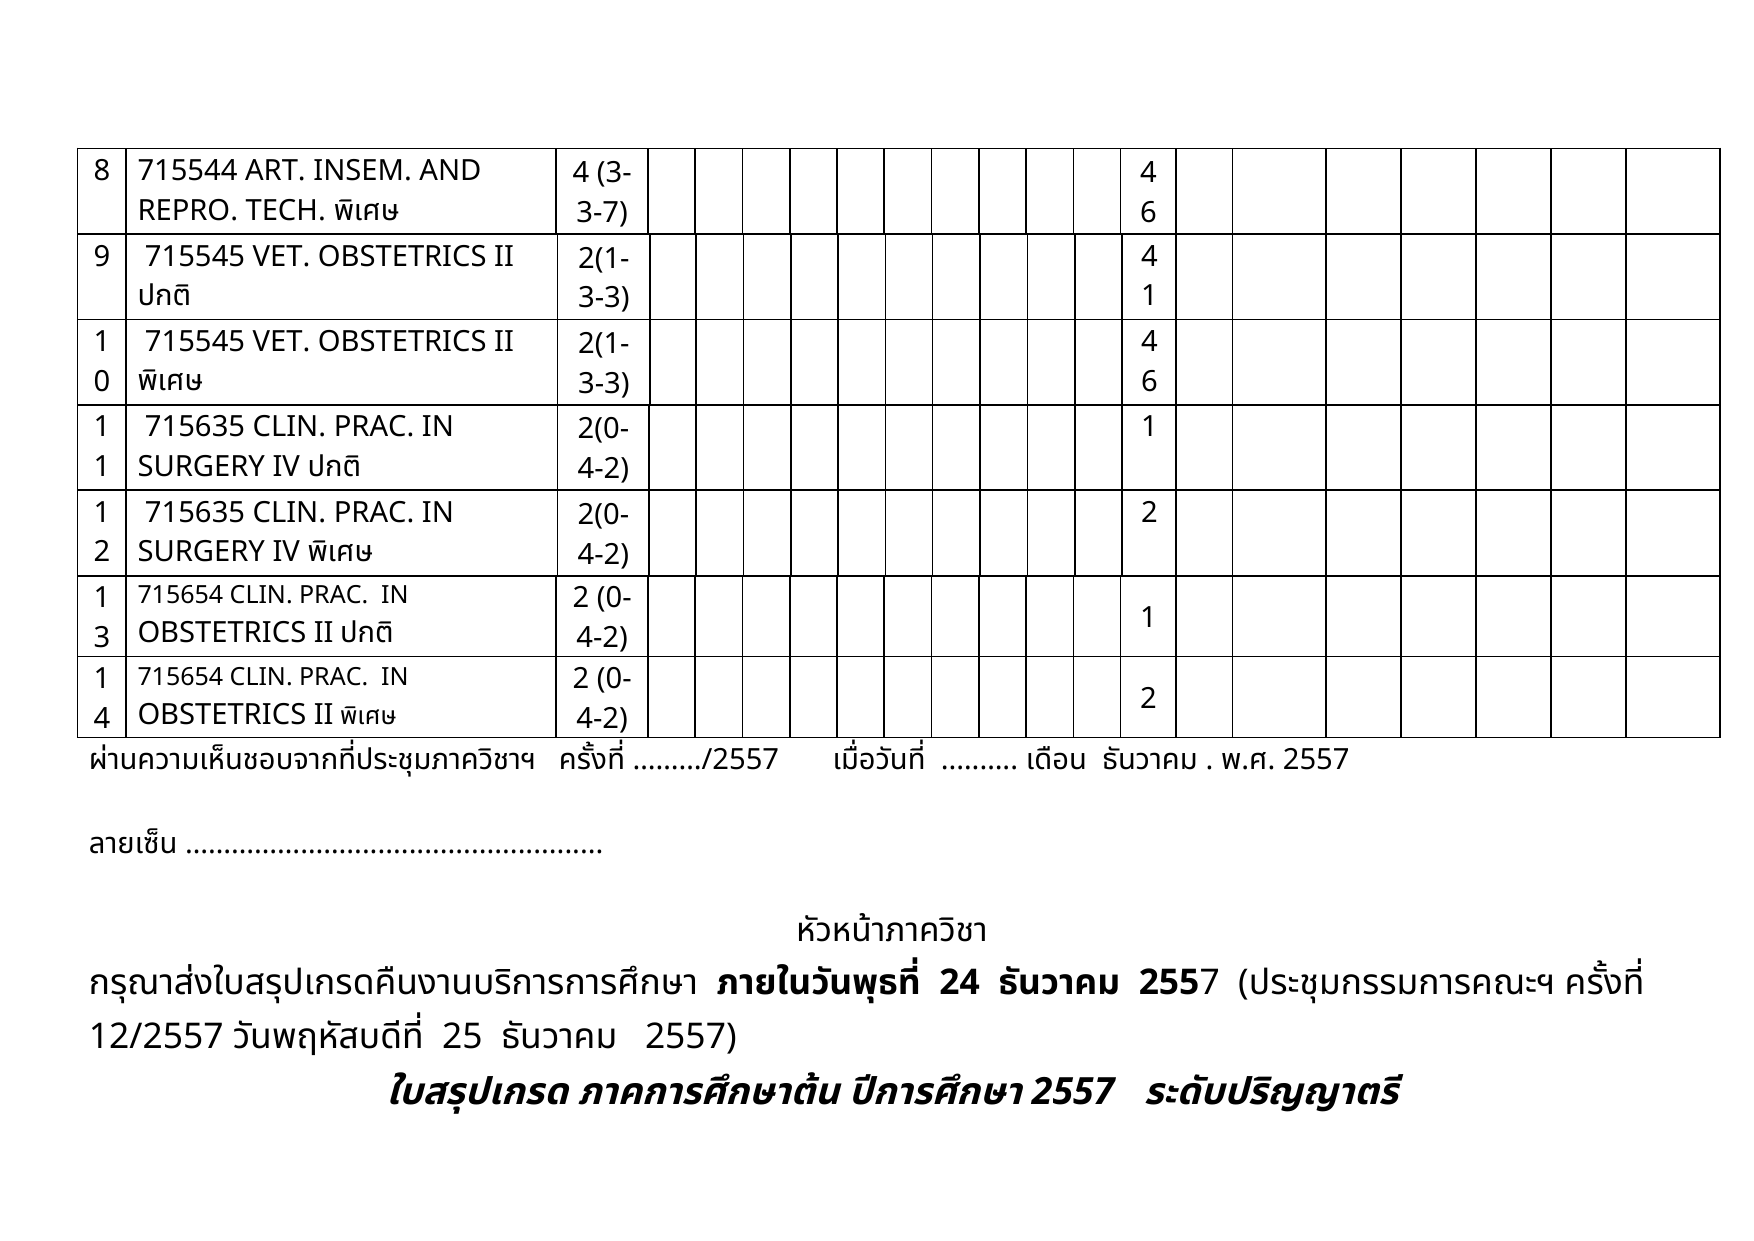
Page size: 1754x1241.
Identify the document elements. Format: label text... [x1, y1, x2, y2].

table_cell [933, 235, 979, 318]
title ใบสรุปเกรด ภาคการศึกษาต้น ปีการศึกษา 2557 ระดับปริญญาตรี [89, 1064, 1695, 1121]
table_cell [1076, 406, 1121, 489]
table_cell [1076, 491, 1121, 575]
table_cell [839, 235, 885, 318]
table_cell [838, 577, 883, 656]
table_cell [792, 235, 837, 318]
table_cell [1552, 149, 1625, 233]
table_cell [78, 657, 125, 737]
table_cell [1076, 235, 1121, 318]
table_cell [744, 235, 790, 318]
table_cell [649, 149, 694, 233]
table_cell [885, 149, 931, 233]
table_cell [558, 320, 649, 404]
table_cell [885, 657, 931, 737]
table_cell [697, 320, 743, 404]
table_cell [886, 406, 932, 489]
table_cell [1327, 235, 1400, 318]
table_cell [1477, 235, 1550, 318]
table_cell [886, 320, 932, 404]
text ผ่านความเห็นชอบจากที่ประชุมภาควิชาฯ ครั้งที่ ………/2557 เมื่อวันที่ ..…….. เดือน ธันวาคม . พ.ศ. 2557 [89, 738, 1695, 783]
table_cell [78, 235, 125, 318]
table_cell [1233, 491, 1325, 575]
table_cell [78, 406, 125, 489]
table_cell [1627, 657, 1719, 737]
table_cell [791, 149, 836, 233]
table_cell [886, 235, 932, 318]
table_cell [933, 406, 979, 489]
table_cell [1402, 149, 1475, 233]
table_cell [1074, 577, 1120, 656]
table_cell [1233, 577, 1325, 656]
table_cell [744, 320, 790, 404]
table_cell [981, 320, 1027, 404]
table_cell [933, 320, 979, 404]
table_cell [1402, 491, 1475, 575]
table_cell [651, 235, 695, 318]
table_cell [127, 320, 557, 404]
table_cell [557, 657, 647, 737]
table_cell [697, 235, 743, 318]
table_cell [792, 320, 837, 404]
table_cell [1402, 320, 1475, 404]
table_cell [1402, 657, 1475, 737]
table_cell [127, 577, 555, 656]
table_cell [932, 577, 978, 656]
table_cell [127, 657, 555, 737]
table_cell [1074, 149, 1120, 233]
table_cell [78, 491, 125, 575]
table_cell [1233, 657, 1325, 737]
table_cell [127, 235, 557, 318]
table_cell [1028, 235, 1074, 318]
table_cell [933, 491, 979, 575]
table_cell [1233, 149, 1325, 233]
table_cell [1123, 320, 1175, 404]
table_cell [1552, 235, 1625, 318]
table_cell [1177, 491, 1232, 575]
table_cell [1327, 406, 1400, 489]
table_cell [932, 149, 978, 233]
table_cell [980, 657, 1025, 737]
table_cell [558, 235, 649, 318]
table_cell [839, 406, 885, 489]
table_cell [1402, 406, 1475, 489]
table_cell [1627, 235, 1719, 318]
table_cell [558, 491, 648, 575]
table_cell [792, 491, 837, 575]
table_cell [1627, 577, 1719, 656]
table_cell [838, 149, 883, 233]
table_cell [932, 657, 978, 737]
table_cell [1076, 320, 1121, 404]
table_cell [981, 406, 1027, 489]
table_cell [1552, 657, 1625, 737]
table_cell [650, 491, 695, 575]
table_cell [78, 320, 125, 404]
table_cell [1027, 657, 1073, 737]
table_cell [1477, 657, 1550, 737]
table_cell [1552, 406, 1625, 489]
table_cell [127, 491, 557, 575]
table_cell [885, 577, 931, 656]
text ลายเซ็น …………………................................. [89, 783, 1695, 867]
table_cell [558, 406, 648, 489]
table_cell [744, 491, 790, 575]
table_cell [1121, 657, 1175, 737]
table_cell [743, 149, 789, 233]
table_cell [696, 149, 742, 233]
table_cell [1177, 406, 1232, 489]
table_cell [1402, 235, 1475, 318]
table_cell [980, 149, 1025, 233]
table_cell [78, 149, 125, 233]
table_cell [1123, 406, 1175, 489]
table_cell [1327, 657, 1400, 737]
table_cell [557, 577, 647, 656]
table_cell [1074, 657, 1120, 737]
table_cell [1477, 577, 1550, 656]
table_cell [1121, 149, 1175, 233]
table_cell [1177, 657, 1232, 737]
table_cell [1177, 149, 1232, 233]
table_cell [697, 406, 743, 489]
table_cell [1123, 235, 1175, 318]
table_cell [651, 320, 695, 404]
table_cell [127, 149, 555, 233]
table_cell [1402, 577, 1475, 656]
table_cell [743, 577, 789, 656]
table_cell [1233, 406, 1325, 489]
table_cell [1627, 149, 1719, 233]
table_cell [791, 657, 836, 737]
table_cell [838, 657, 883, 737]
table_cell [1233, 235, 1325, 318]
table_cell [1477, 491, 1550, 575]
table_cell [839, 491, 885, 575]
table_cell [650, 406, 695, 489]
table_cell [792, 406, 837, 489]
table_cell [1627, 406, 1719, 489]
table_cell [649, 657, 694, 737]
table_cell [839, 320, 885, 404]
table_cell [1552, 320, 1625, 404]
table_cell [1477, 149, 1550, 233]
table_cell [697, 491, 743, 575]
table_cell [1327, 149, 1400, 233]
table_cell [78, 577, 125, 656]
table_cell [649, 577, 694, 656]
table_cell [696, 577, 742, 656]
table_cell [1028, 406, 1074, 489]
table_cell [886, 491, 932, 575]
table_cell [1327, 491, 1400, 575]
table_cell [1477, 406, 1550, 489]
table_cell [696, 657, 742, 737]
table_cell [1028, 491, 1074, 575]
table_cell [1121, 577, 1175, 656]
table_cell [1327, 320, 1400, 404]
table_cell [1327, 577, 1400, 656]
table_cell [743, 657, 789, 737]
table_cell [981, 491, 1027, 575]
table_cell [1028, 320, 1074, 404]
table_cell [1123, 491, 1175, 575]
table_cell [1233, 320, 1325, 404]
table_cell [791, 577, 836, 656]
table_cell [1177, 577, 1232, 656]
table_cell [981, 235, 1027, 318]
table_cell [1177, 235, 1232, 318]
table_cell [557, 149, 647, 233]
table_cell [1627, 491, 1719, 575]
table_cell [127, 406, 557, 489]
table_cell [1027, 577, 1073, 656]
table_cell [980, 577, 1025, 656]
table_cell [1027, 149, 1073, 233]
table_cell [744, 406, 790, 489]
text หัวหน้าภาควิชา [89, 867, 1695, 957]
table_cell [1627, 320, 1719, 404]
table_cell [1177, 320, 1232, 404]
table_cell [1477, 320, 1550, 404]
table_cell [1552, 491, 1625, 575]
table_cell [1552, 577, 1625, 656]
text กรุณาส่งใบสรุปเกรดคืนงานบริการการศึกษา ภายในวันพุธที่ 24 ธันวาคม 2557 (ประชุมกรรมการคณะฯ ครั้งที่ 12/2557 วันพฤหัสบดีที่ 25 ธันวาคม 2557) [89, 957, 1695, 1064]
